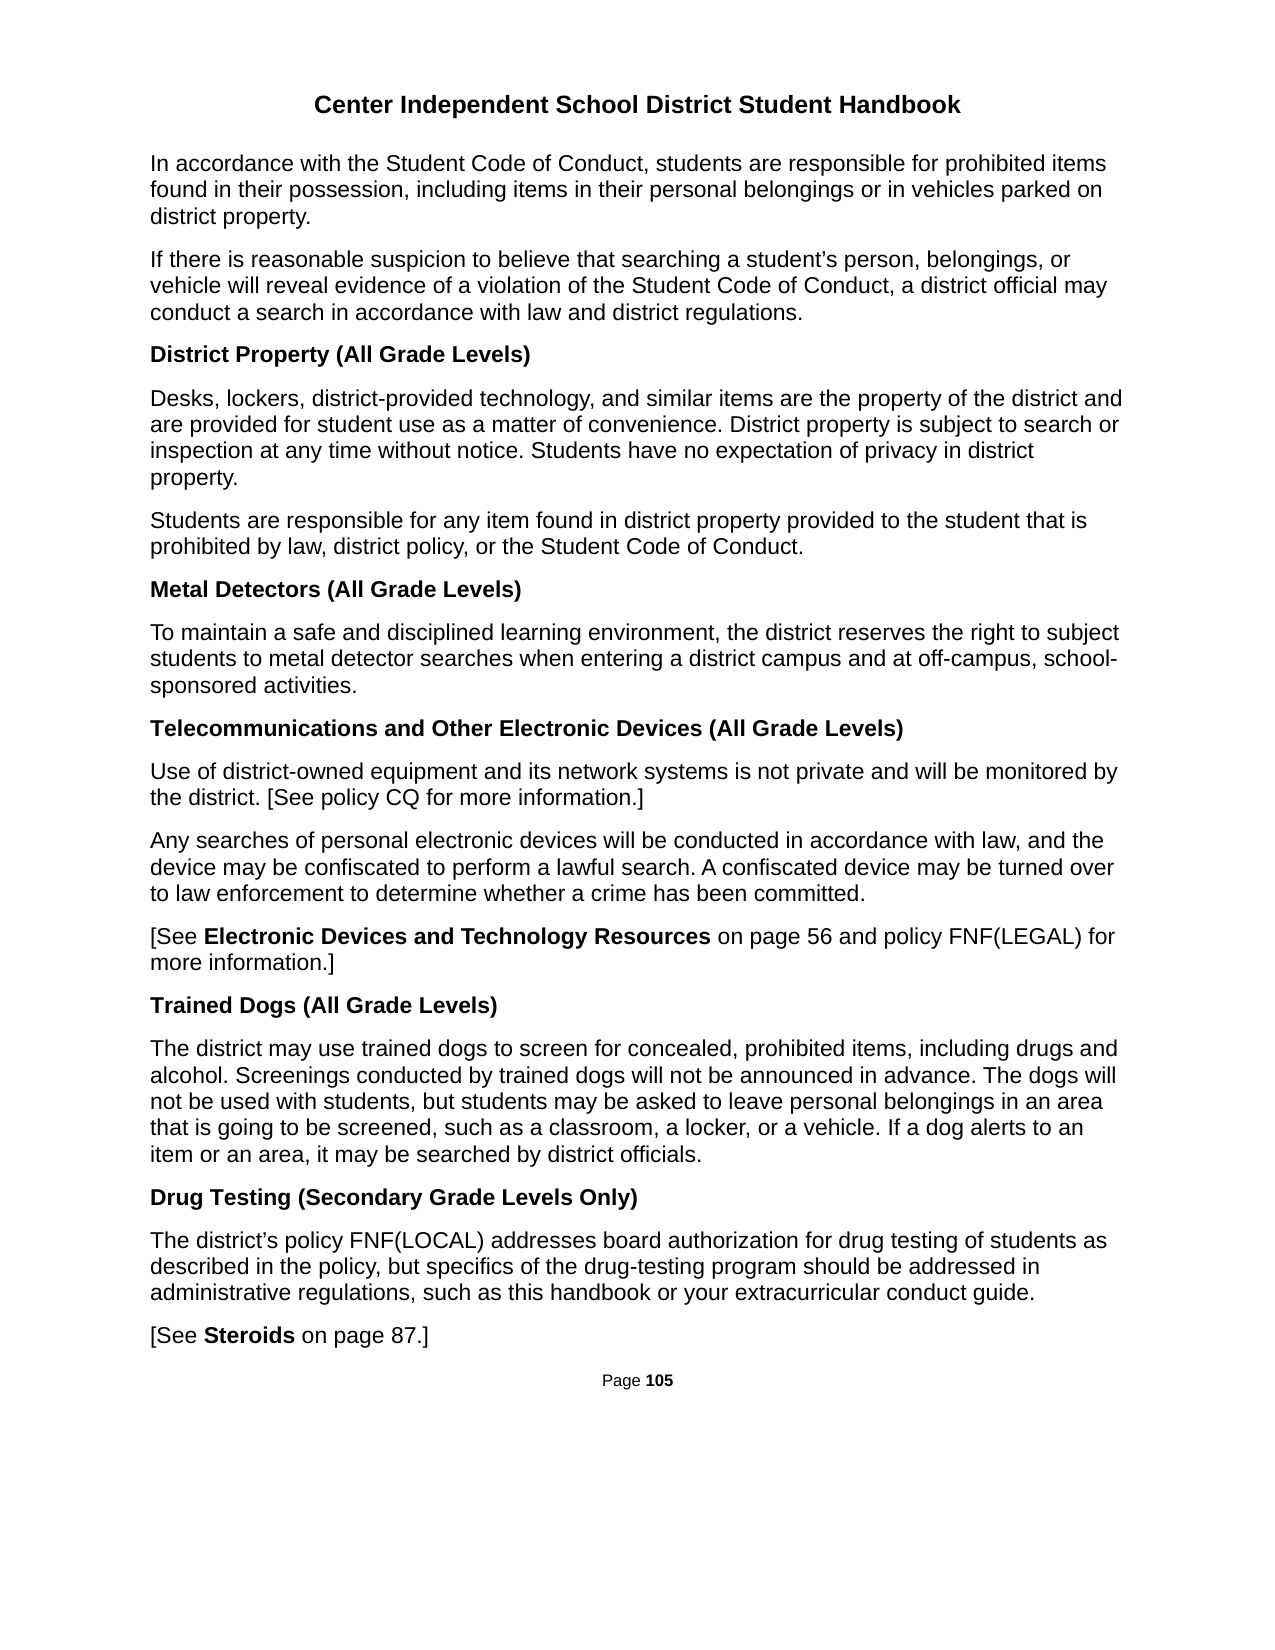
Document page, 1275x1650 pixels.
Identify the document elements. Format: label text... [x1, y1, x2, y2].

text [See Electronic Devices and Technology Resources on page 56 and policy FNF(LEGAL) for more information.] [150, 923, 1125, 976]
text In accordance with the Student Code of Conduct, students are responsible for prohibited items found in their possession, including items in their personal belongings or in vehicles parked on district property. [150, 150, 1125, 229]
text Students are responsible for any item found in district property provided to the student that is prohibited by law, district policy, or the Student Code of Conduct. [150, 507, 1125, 559]
text The district’s policy FNF(LOCAL) addresses board authorization for drug testing of students as described in the policy, but specifics of the drug-testing program should be addressed in administrative regulations, such as this handbook or your extracurricular conduct guide. [150, 1227, 1125, 1306]
subtitle Telecommunications and Other Electronic Devices (All Grade Levels) [150, 715, 1125, 741]
text To maintain a safe and disciplined learning environment, the district reserves the right to subject students to metal detector searches when entering a district campus and at off-campus, school-sponsored activities. [150, 619, 1125, 698]
subtitle Metal Detectors (All Grade Levels) [150, 576, 1125, 602]
subtitle Drug Testing (Secondary Grade Levels Only) [150, 1184, 1125, 1210]
text If there is reasonable suspicion to believe that searching a student’s person, belongings, or vehicle will reveal evidence of a violation of the Student Code of Conduct, a district official may conduct a search in accordance with law and district regulations. [150, 246, 1125, 325]
subtitle District Property (All Grade Levels) [150, 341, 1125, 368]
text The district may use trained dogs to screen for concealed, prohibited items, including drugs and alcohol. Screenings conducted by trained dogs will not be announced in advance. The dogs will not be used with students, but students may be asked to leave personal belongings in an area that is going to be screened, such as a classroom, a locker, or a vehicle. If a dog alerts to an item or an area, it may be searched by district officials. [150, 1035, 1125, 1167]
text Any searches of personal electronic devices will be conducted in accordance with law, and the device may be confiscated to perform a lawful search. A confiscated device may be turned over to law enforcement to determine whether a crime has been committed. [150, 827, 1125, 906]
text [See Steroids on page 87.] [150, 1322, 1125, 1349]
text Desks, lockers, district-provided technology, and similar items are the property of the district and are provided for student use as a matter of convenience. District property is subject to search or inspection at any time without notice. Students have no expectation of privacy in district property. [150, 384, 1125, 490]
text Use of district-owned equipment and its network systems is not private and will be monitored by the district. [See policy CQ for more information.] [150, 758, 1125, 810]
subtitle Trained Dogs (All Grade Levels) [150, 992, 1125, 1018]
